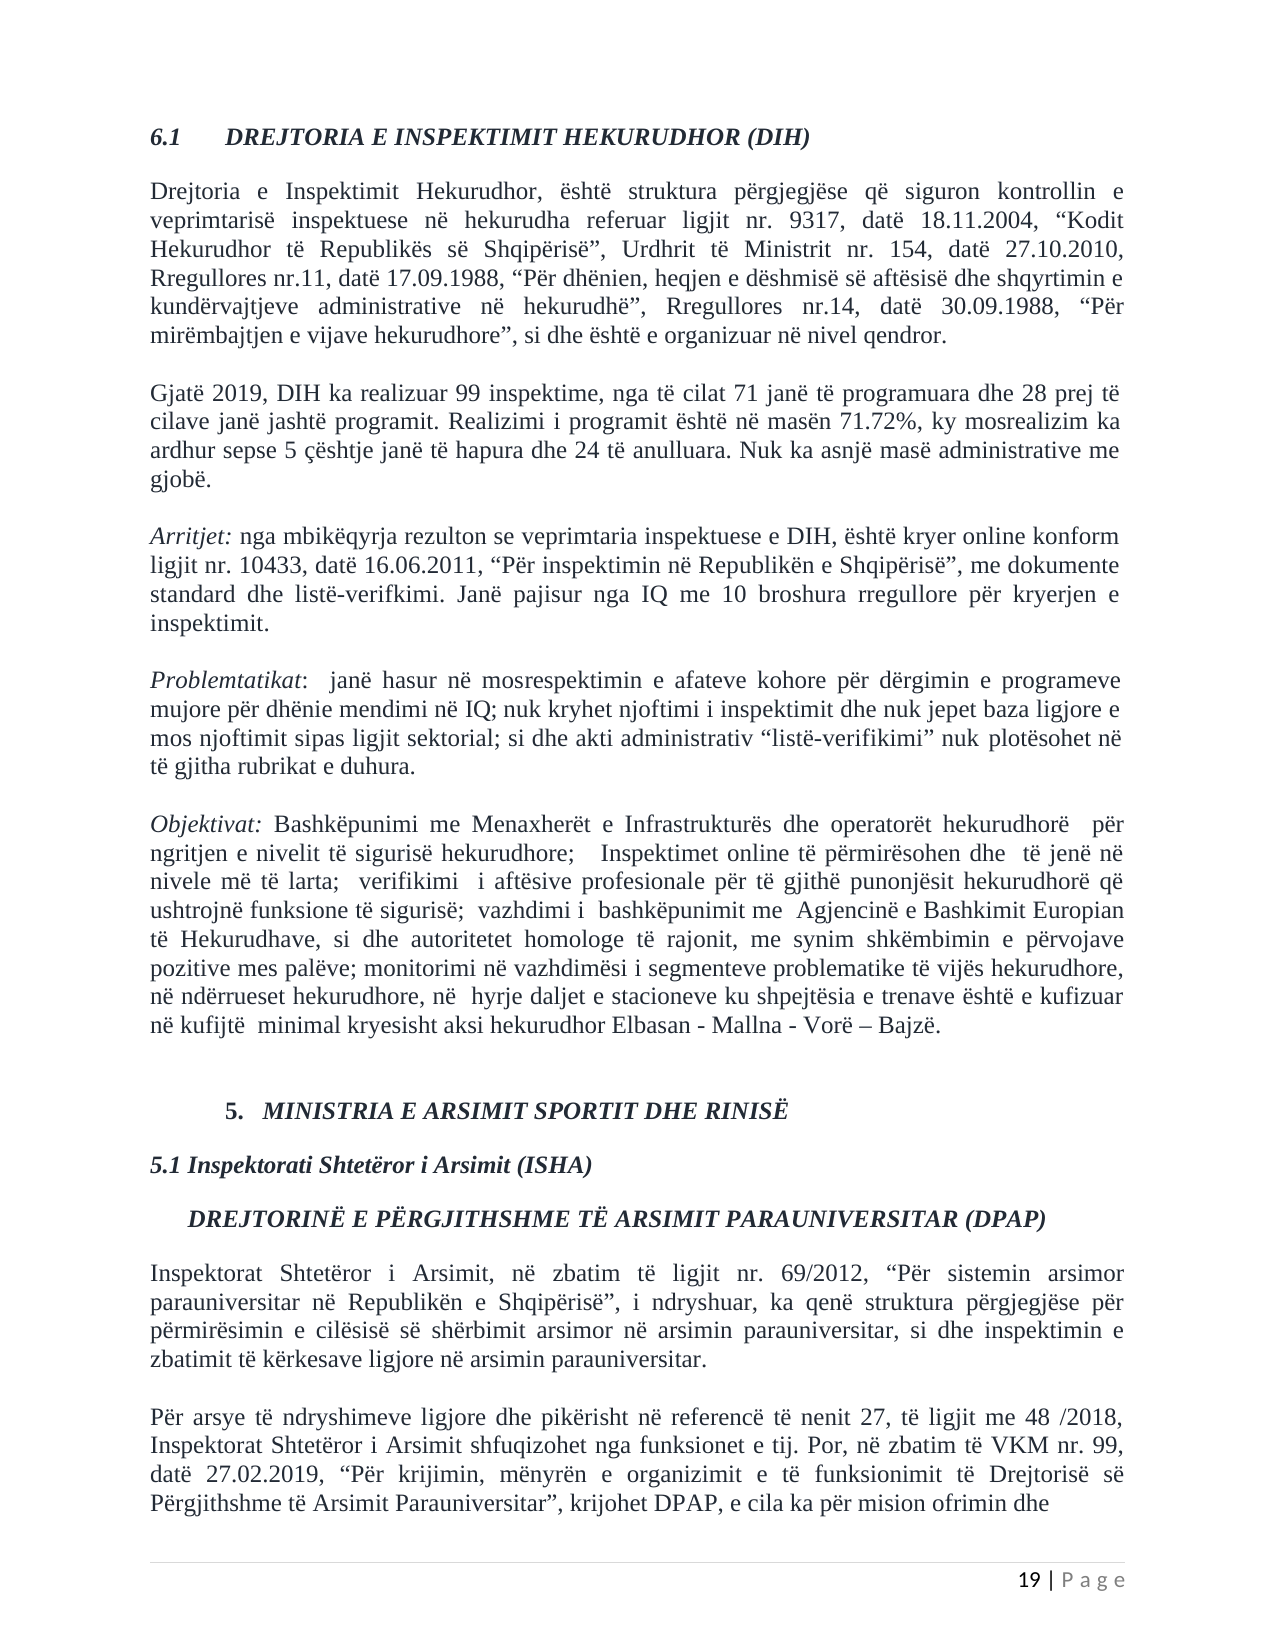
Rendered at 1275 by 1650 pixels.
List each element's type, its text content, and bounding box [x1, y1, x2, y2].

text Inspektorat Shtetëror i Arsimit, në zbatim të ligjit nr. 69/2012, “Për sistemin arsimor parauniversitar në Republikën e Shqipërisë”, i ndryshuar, ka qenë struktura përgjegjëse për përmirësimin e cilësisë së shërbimit arsimor në arsimin parauniversitar, si dhe inspektimin e zbatimit të kërkesave ligjore në arsimin parauniversitar. [150, 1258, 1125, 1373]
text Problemtatikat: janë hasur në mosrespektimin e afateve kohore për dërgimin e programeve mujore për dhënie mendimi në IQ; nuk kryhet njoftimi i inspektimit dhe nuk jepet baza ligjore e mos njoftimit sipas ligjit sektorial; si dhe akti administrativ “listë-verifikimi” nuk plotësohet në të gjitha rubrikat e duhura. [150, 665, 1122, 780]
text 5.1 Inspektorati Shtetëror i Arsimit (ISHA) [150, 1150, 1125, 1179]
text Gjatë 2019, DIH ka realizuar 99 inspektime, nga të cilat 71 janë të programuara dhe 28 prej të cilave janë jashtë programit. Realizimi i programit është në masën 71.72%, ky mosrealizim ka ardhur sepse 5 çështje janë të hapura dhe 24 të anulluara. Nuk ka asnjë masë administrative me gjobë. [150, 378, 1121, 493]
text Objektivat: Bashkëpunimi me Menaxherët e Infrastrukturës dhe operatorët hekurudhorë për ngritjen e nivelit të sigurisë hekurudhore; Inspektimet online të përmirësohen dhe të jenë në nivele më të larta; verifikimi i aftësive profesionale për të gjithë punonjësit hekurudhorë që ushtrojnë funksione të sigurisë; vazhdimi i bashkëpunimit me Agjencinë e Bashkimit Europian të Hekurudhave, si dhe autoritetet homologe të rajonit, me synim shkëmbimin e përvojave pozitive mes palëve; monitorimi në vazhdimësi i segmenteve problematike të vijës hekurudhore, në ndërrueset hekurudhore, në hyrje daljet e stacioneve ku shpejtësia e trenave është e kufizuar në kufijtë minimal kryesisht aksi hekurudhor Elbasan - Mallna - Vorë – Bajzë. [150, 809, 1125, 1039]
text DREJTORINË E PËRGJITHSHME TË ARSIMIT PARAUNIVERSITAR (DPAP) [150, 1204, 1125, 1233]
list MINISTRIA E ARSIMIT SPORTIT DHE RINISË [225, 1096, 1125, 1125]
text Për arsye të ndryshimeve ligjore dhe pikërisht në referencë të nenit 27, të ligjit me 48 /2018, Inspektorat Shtetëror i Arsimit shfuqizohet nga funksionet e tij. Por, në zbatim të VKM nr. 99, datë 27.02.2019, “Për krijimin, mënyrën e organizimit e të funksionimit të Drejtorisë së Përgjithshme të Arsimit Parauniversitar”, krijohet DPAP, e cila ka për mision ofrimin dhe [150, 1402, 1125, 1517]
text Arritjet: nga mbikëqyrja rezulton se veprimtaria inspektuese e DIH, është kryer online konform ligjit nr. 10433, datë 16.06.2011, “Për inspektimin në Republikën e Shqipërisë”, me dokumente standard dhe listë-verifkimi. Janë pajisur nga IQ me 10 broshura rregullore për kryerjen e inspektimit. [150, 521, 1122, 636]
list DREJTORIA E INSPEKTIMIT HEKURUDHOR (DIH) [150, 122, 1125, 151]
text Drejtoria e Inspektimit Hekurudhor, është struktura përgjegjëse që siguron kontrollin e veprimtarisë inspektuese në hekurudha referuar ligjit nr. 9317, datë 18.11.2004, “Kodit Hekurudhor të Republikës së Shqipërisë”, Urdhrit të Ministrit nr. 154, datë 27.10.2010, Rregullores nr.11, datë 17.09.1988, “Për dhënien, heqjen e dëshmisë së aftësisë dhe shqyrtimin e kundërvajtjeve administrative në hekurudhë”, Rregullores nr.14, datë 30.09.1988, “Për mirëmbajtjen e vijave hekurudhore”, si dhe është e organizuar në nivel qendror. [150, 176, 1125, 349]
